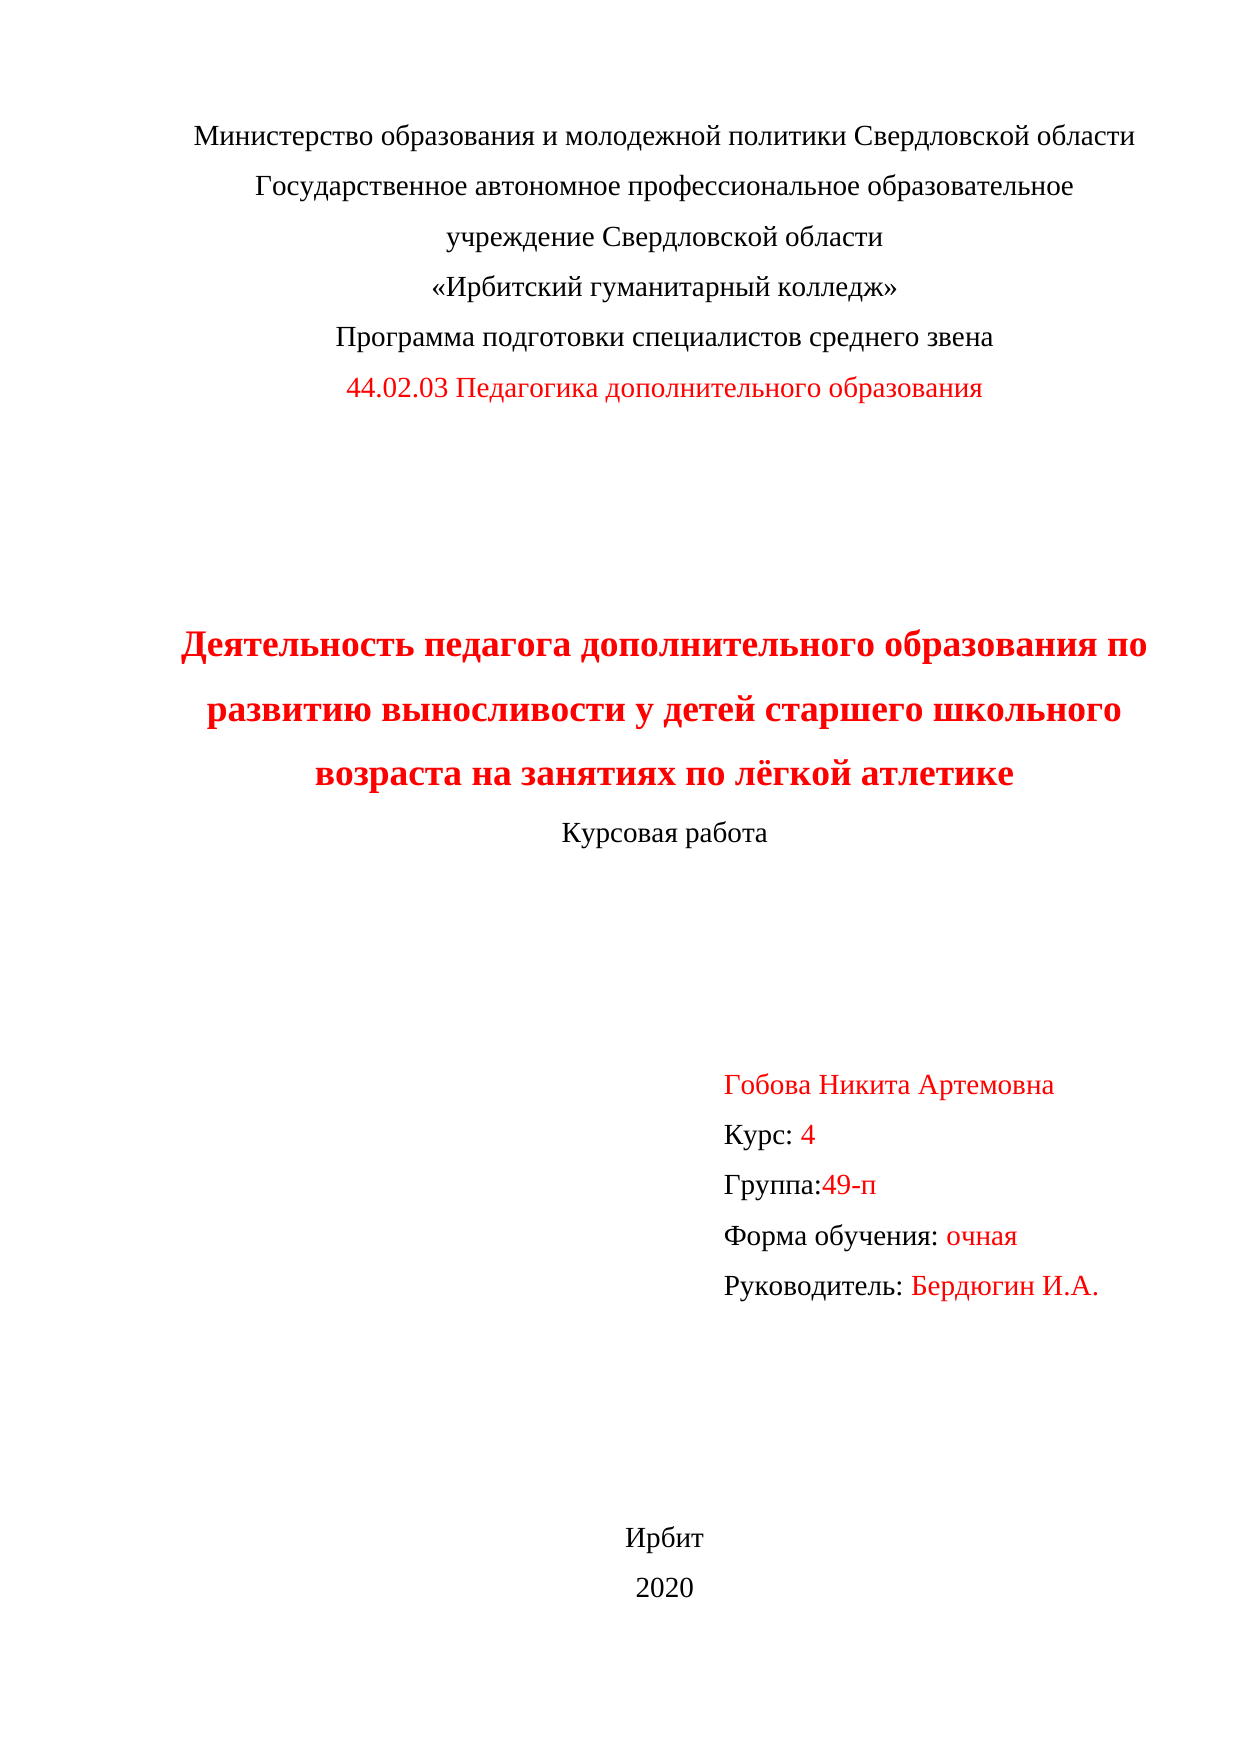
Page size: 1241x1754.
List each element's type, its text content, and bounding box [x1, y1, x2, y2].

text Группа:49-п [723, 1167, 1152, 1201]
text «Ирбитский гуманитарный колледж» [177, 269, 1152, 303]
text Программа подготовки специалистов среднего звена [177, 319, 1152, 353]
text Гобова Никита Артемовна [723, 1067, 1152, 1100]
text Ирбит [177, 1520, 1152, 1553]
text Руководитель: Бердюгин И.А. [723, 1268, 1152, 1302]
text Курс: 4 [723, 1117, 1152, 1151]
text Форма обучения: очная [723, 1218, 1152, 1251]
text Курсовая работа [177, 815, 1152, 849]
text Министерство образования и молодежной политики Свердловской области [177, 118, 1152, 152]
text учреждение Свердловской области [177, 219, 1152, 252]
text Государственное автономное профессиональное образовательное [177, 168, 1152, 202]
text 44.02.03 Педагогика дополнительного образования [177, 370, 1152, 403]
text Деятельность педагога дополнительного образования по развитию выносливости у детей старшего школьного возраста на занятиях по лёгкой атлетике [177, 621, 1152, 794]
text 2020 [177, 1570, 1152, 1603]
